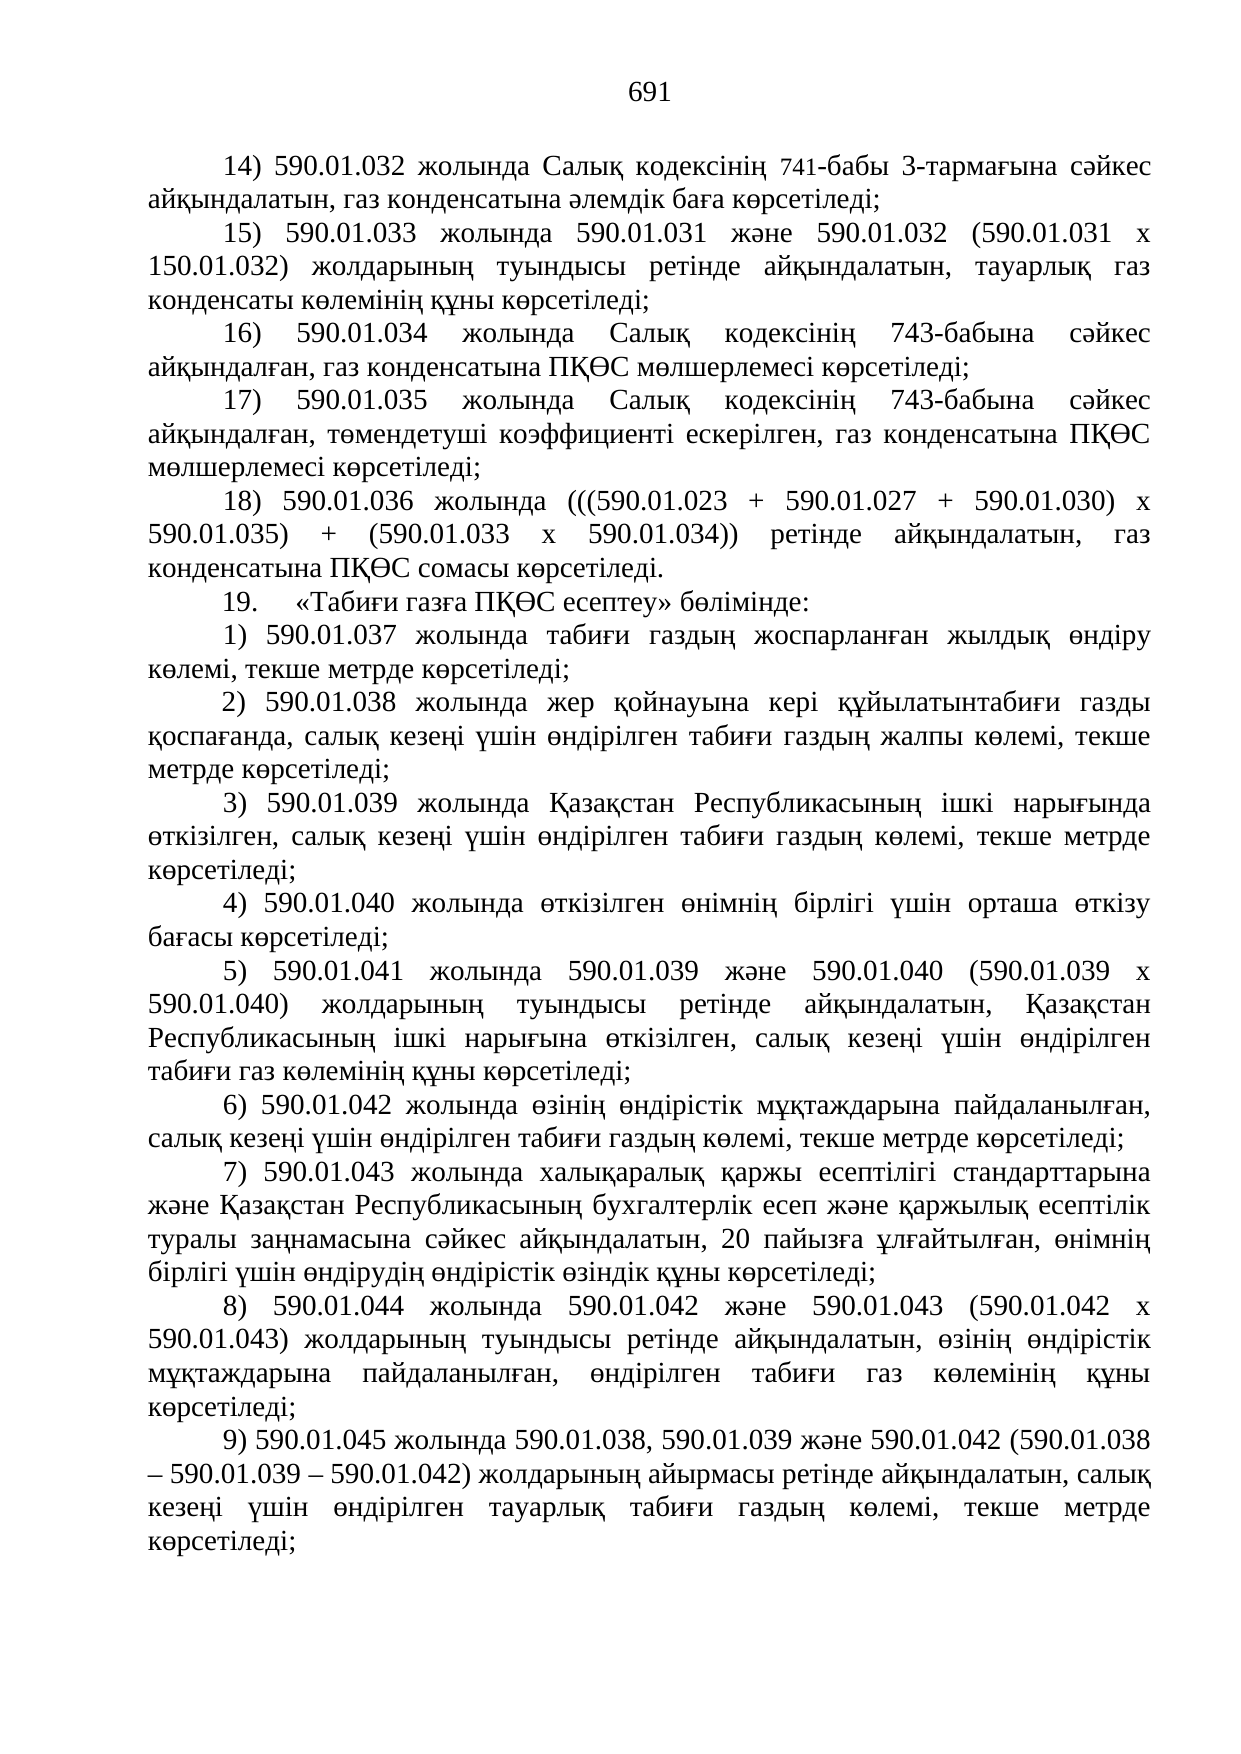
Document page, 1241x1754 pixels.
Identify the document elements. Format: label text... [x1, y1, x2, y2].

text 16) 590.01.034 жолында Салық кодексінің 743-бабына сәйкес айқындалған, газ конденсатына ПҚӨС мөлшерлемесі көрсетіледі; [148, 315, 1152, 382]
text 14) 590.01.032 жолында Салық кодексінің 741-бабы 3-тармағына сәйкес айқындалатын, газ конденсатына әлемдік баға көрсетіледі; [148, 148, 1152, 215]
text 8) 590.01.044 жолында 590.01.042 және 590.01.043 (590.01.042 х 590.01.043) жолдарының туындысы ретінде айқындалатын, өзінің өндірістік мұқтаждарына пайдаланылған, өндірілген табиғи газ көлемінің құны көрсетіледі; [148, 1288, 1152, 1422]
text 5) 590.01.041 жолында 590.01.039 және 590.01.040 (590.01.039 х 590.01.040) жолдарының туындысы ретінде айқындалатын, Қазақстан Республикасының ішкі нарығына өткізілген, салық кезеңі үшін өндірілген табиғи газ көлемінің құны көрсетіледі; [148, 953, 1152, 1087]
text 15) 590.01.033 жолында 590.01.031 және 590.01.032 (590.01.031 х 150.01.032) жолдарының туындысы ретінде айқындалатын, тауарлық газ конденсаты көлемінің құны көрсетіледі; [148, 215, 1152, 315]
list «Табиғи газға ПҚӨС есептеу» бөлімінде: [148, 584, 1152, 617]
text 3) 590.01.039 жолында Қазақстан Республикасының ішкі нарығында өткізілген, салық кезеңі үшін өндірілген табиғи газдың көлемі, текше метрде көрсетіледі; [148, 785, 1152, 886]
text 9) 590.01.045 жолында 590.01.038, 590.01.039 және 590.01.042 (590.01.038 – 590.01.039 – 590.01.042) жолдарының айырмасы ретінде айқындалатын, салық кезеңі үшін өндірілген тауарлық табиғи газдың көлемі, текше метрде көрсетіледі; [148, 1422, 1152, 1556]
text 6) 590.01.042 жолында өзінің өндірістік мұқтаждарына пайдаланылған, салық кезеңі үшін өндірілген табиғи газдың көлемі, текше метрде көрсетіледі; [148, 1087, 1152, 1154]
text 2) 590.01.038 жолында жер қойнауына кері құйылатынтабиғи газды қоспағанда, салық кезеңi үшін өндірілген табиғи газдың жалпы көлемі, текше метрде көрсетіледі; [148, 684, 1152, 785]
text 7) 590.01.043 жолында халықаралық қаржы есептілігі стандарттарына және Қазақстан Республикасының бухгалтерлік есеп және қаржылық есептілік туралы заңнамасына сәйкес айқындалатын, 20 пайызға ұлғайтылған, өнімнің бірлігі үшін өндірудің өндірістік өзіндік құны көрсетіледі; [148, 1154, 1152, 1288]
text 1) 590.01.037 жолында табиғи газдың жоспарланған жылдық өндіру көлемі, текше метрде көрсетіледі; [148, 617, 1152, 684]
text 18) 590.01.036 жолында (((590.01.023 + 590.01.027 + 590.01.030) х 590.01.035) + (590.01.033 х 590.01.034)) ретінде айқындалатын, газ конденсатына ПҚӨС сомасы көрсетіледі. [148, 483, 1152, 584]
text 4) 590.01.040 жолында өткізілген өнімнің бірлігі үшін орташа өткізу бағасы көрсетіледі; [148, 886, 1152, 953]
text 17) 590.01.035 жолында Салық кодексінің 743-бабына сәйкес айқындалған, төмендетуші коэффициенті ескерілген, газ конденсатына ПҚӨС мөлшерлемесі көрсетіледі; [148, 382, 1152, 483]
